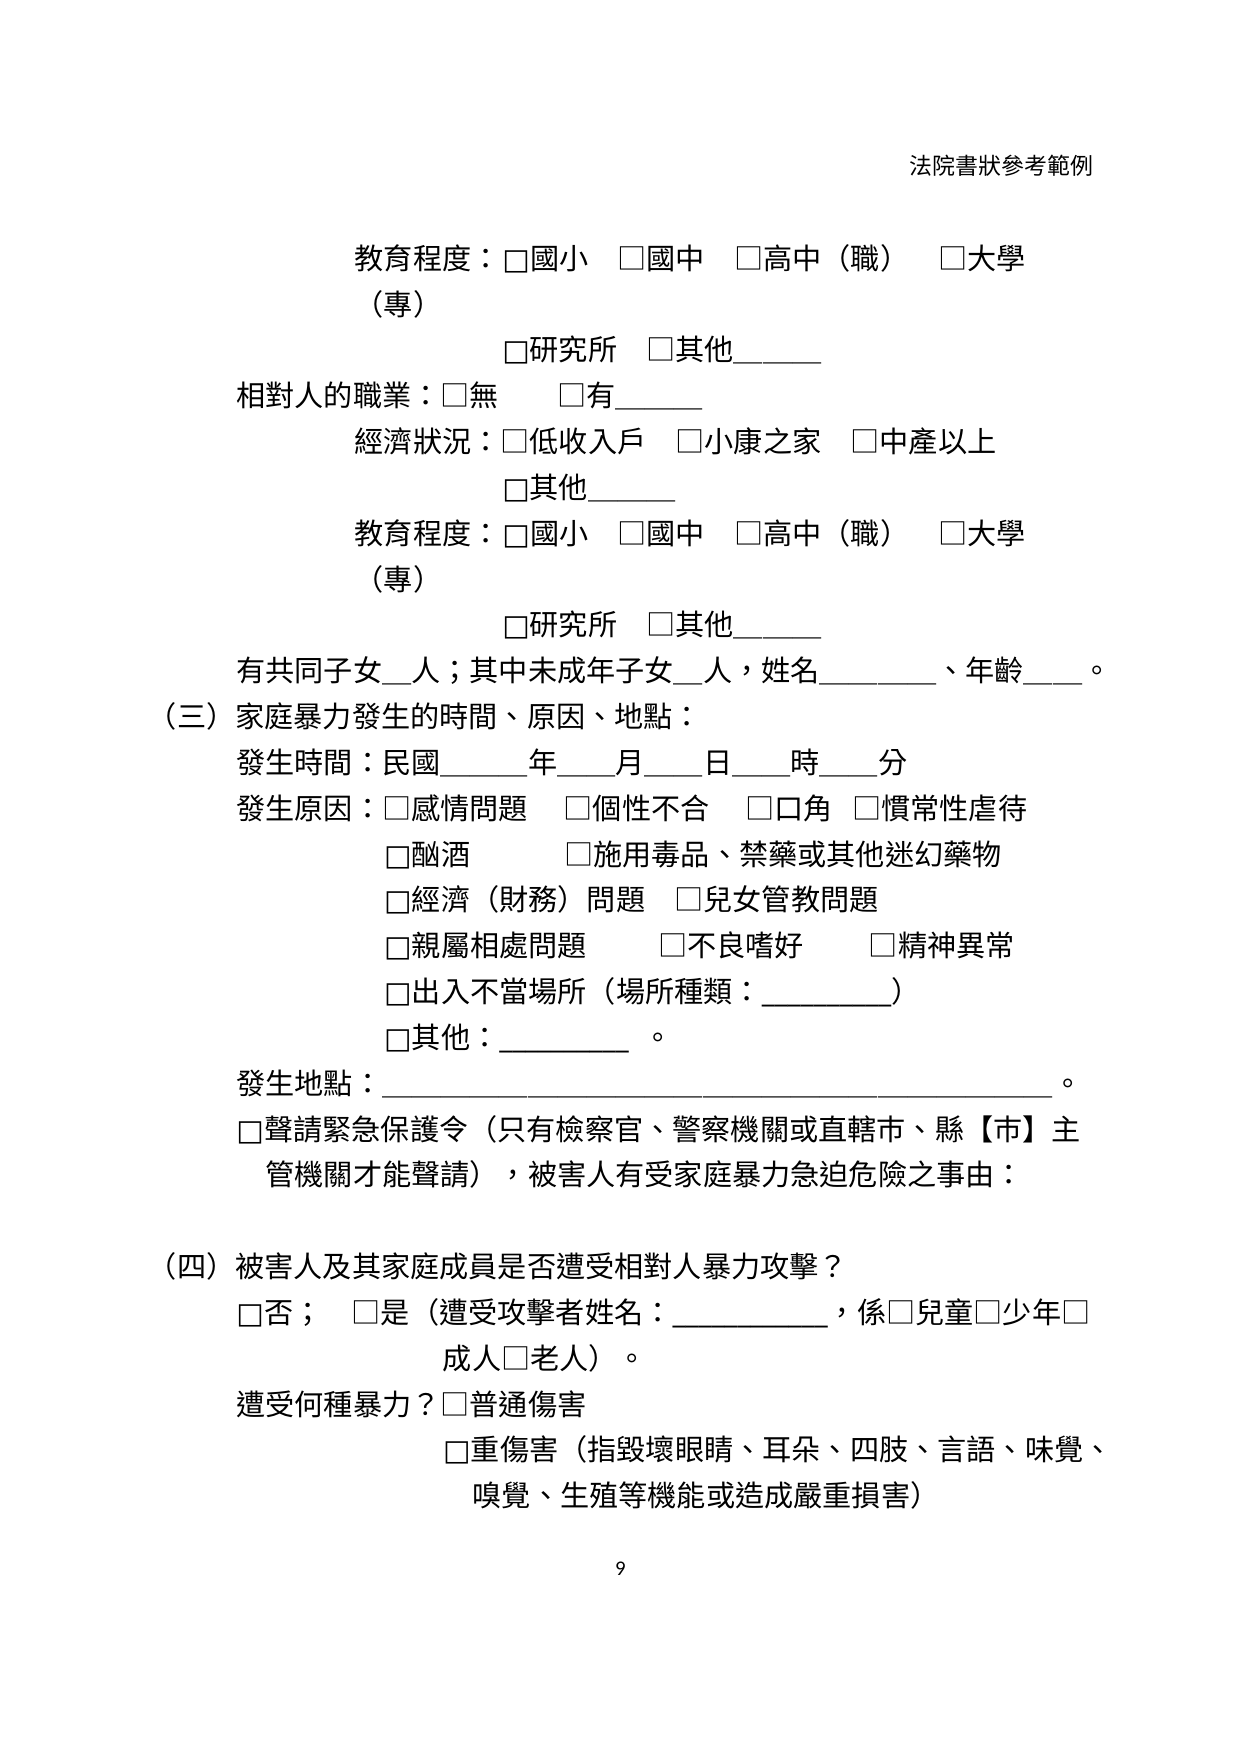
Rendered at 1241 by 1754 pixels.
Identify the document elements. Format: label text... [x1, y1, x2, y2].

text 有共同子女＿人；其中未成年子女＿人，姓名＿＿＿＿、年齡＿＿。 [236, 645, 1092, 691]
text 發生地點：＿＿＿＿＿＿＿＿＿＿＿＿＿＿＿＿＿＿＿＿＿＿＿。 [236, 1057, 1092, 1103]
text （三）家庭暴力發生的時間、原因、地點： [148, 691, 1092, 737]
text 教育程度： □國小 □國中 □高中（職） □大學（專） [354, 232, 1092, 324]
text 相對人的職業：□無 □有＿＿＿ [236, 370, 1092, 416]
text □酗酒 □施用毒品、禁藥或其他迷幻藥物 [384, 828, 1092, 874]
text □其他：__________ 。 [384, 1012, 1092, 1057]
text □研究所 □其他＿＿＿ [502, 324, 1092, 370]
text □其他＿＿＿ [502, 462, 1092, 507]
text 遭受何種暴力？□普通傷害 [236, 1378, 1092, 1424]
text 發生時間：民國＿＿＿年＿＿月＿＿日＿＿時＿＿分 [236, 737, 1092, 782]
text （四）被害人及其家庭成員是否遭受相對人暴力攻擊？ [148, 1241, 1092, 1287]
text □重傷害（指毀壞眼睛、耳朵、四肢、言語、味覺、嗅覺、生殖等機能或造成嚴重損害） [443, 1424, 1092, 1516]
text □聲請緊急保護令（只有檢察官、警察機關或直轄巿、縣【巿】主管機關才能聲請），被害人有受家庭暴力急迫危險之事由： [236, 1103, 1092, 1195]
text □親屬相處問題 □不良嗜好 □精神異常 [384, 920, 1092, 966]
text □經濟（財務）問題 □兒女管教問題 [384, 874, 1092, 920]
text □否； □是（遭受攻擊者姓名：____________，係□兒童□少年□成人□老人）。 [236, 1287, 1092, 1378]
text 經濟狀況：□低收入戶 □小康之家 □中產以上 [354, 416, 1092, 462]
text □研究所 □其他＿＿＿ [502, 599, 1092, 645]
text □出入不當場所（場所種類：__________） [384, 966, 1092, 1012]
text 教育程度： □國小 □國中 □高中（職） □大學（專） [354, 507, 1092, 599]
text 發生原因：□感情問題 □個性不合 □口角 □慣常性虐待 [236, 782, 1092, 828]
